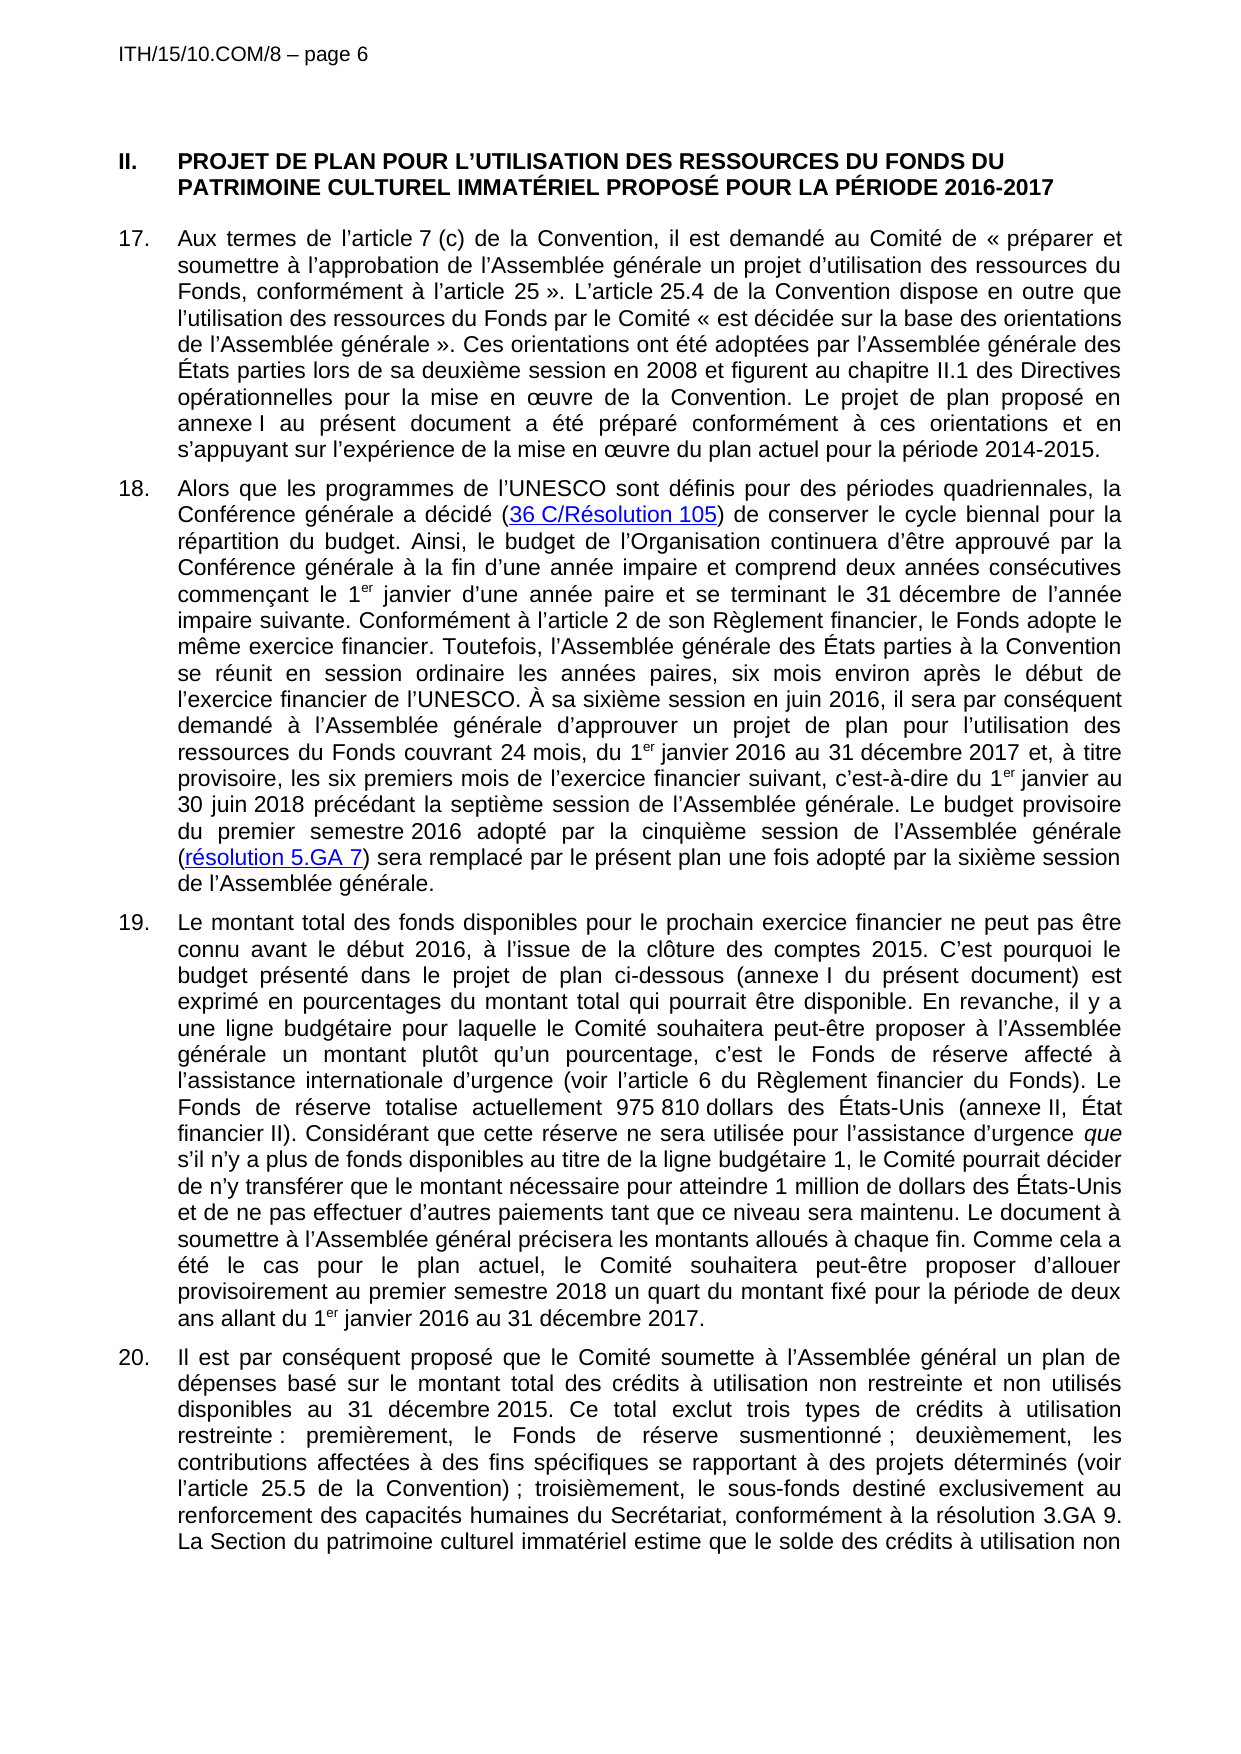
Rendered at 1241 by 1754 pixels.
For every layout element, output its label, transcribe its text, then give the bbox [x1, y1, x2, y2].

subtitle II. PROJET DE PLAN POUR L’UTILISATION DES RESSOURCES DU FONDS DU PATRIMOINE CULTUREL IMMATÉRIEL PROPOSÉ POUR LA PÉRIODE 2016-2017 [118, 148, 1122, 200]
text Alors que les programmes de l’UNESCO sont définis pour des périodes quadriennales, la Conférence générale a décidé (36 C/Résolution 105) de conserver le cycle biennal pour la répartition du budget. Ainsi, le budget de l’Organisation continuera d’être approuvé par la Conférence générale à la fin d’une année impaire et comprend deux années consécutives commençant le 1er janvier d’une année paire et se terminant le 31 décembre de l’année impaire suivante. Conformément à l’article 2 de son Règlement financier, le Fonds adopte le même exercice financier. Toutefois, l’Assemblée générale des États parties à la Convention se réunit en session ordinaire les années paires, six mois environ après le début de l’exercice financier de l’UNESCO. À sa sixième session en juin 2016, il sera par conséquent demandé à l’Assemblée générale d’approuver un projet de plan pour l’utilisation des ressources du Fonds couvrant 24 mois, du 1er janvier 2016 au 31 décembre 2017 et, à titre provisoire, les six premiers mois de l’exercice financier suivant, c’est-à-dire du 1er janvier au 30 juin 2018 précédant la septième session de l’Assemblée générale. Le budget provisoire du premier semestre 2016 adopté par la cinquième session de l’Assemblée générale (résolution 5.GA 7) sera remplacé par le présent plan une fois adopté par la sixième session de l’Assemblée générale. [118, 475, 1122, 897]
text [118, 1343, 1122, 1554]
text Aux termes de l’article 7 (c) de la Convention, il est demandé au Comité de « préparer et soumettre à l’approbation de l’Assemblée générale un projet d’utilisation des ressources du Fonds, conformément à l’article 25 ». L’article 25.4 de la Convention dispose en outre que l’utilisation des ressources du Fonds par le Comité « est décidée sur la base des orientations de l’Assemblée générale ». Ces orientations ont été adoptées par l’Assemblée générale des États parties lors de sa deuxième session en 2008 et figurent au chapitre II.1 des Directives opérationnelles pour la mise en œuvre de la Convention. Le projet de plan proposé en annexe I au présent document a été préparé conformément à ces orientations et en s’appuyant sur l’expérience de la mise en œuvre du plan actuel pour la période 2014-2015. [118, 225, 1122, 463]
text Le montant total des fonds disponibles pour le prochain exercice financier ne peut pas être connu avant le début 2016, à l’issue de la clôture des comptes 2015. C’est pourquoi le budget présenté dans le projet de plan ci-dessous (annexe I du présent document) est exprimé en pourcentages du montant total qui pourrait être disponible. En revanche, il y a une ligne budgétaire pour laquelle le Comité souhaitera peut-être proposer à l’Assemblée générale un montant plutôt qu’un pourcentage, c’est le Fonds de réserve affecté à l’assistance internationale d’urgence (voir l’article 6 du Règlement financier du Fonds). Le Fonds de réserve totalise actuellement 975 810 dollars des États-Unis (annexe II, État financier II). Considérant que cette réserve ne sera utilisée pour l’assistance d’urgence que s’il n’y a plus de fonds disponibles au titre de la ligne budgétaire 1, le Comité pourrait décider de n’y transférer que le montant nécessaire pour atteindre 1 million de dollars des États-Unis et de ne pas effectuer d’autres paiements tant que ce niveau sera maintenu. Le document à soumettre à l’Assemblée général précisera les montants alloués à chaque fin. Comme cela a été le cas pour le plan actuel, le Comité souhaitera peut-être proposer d’allouer provisoirement au premier semestre 2018 un quart du montant fixé pour la période de deux ans allant du 1er janvier 2016 au 31 décembre 2017. [118, 909, 1122, 1331]
